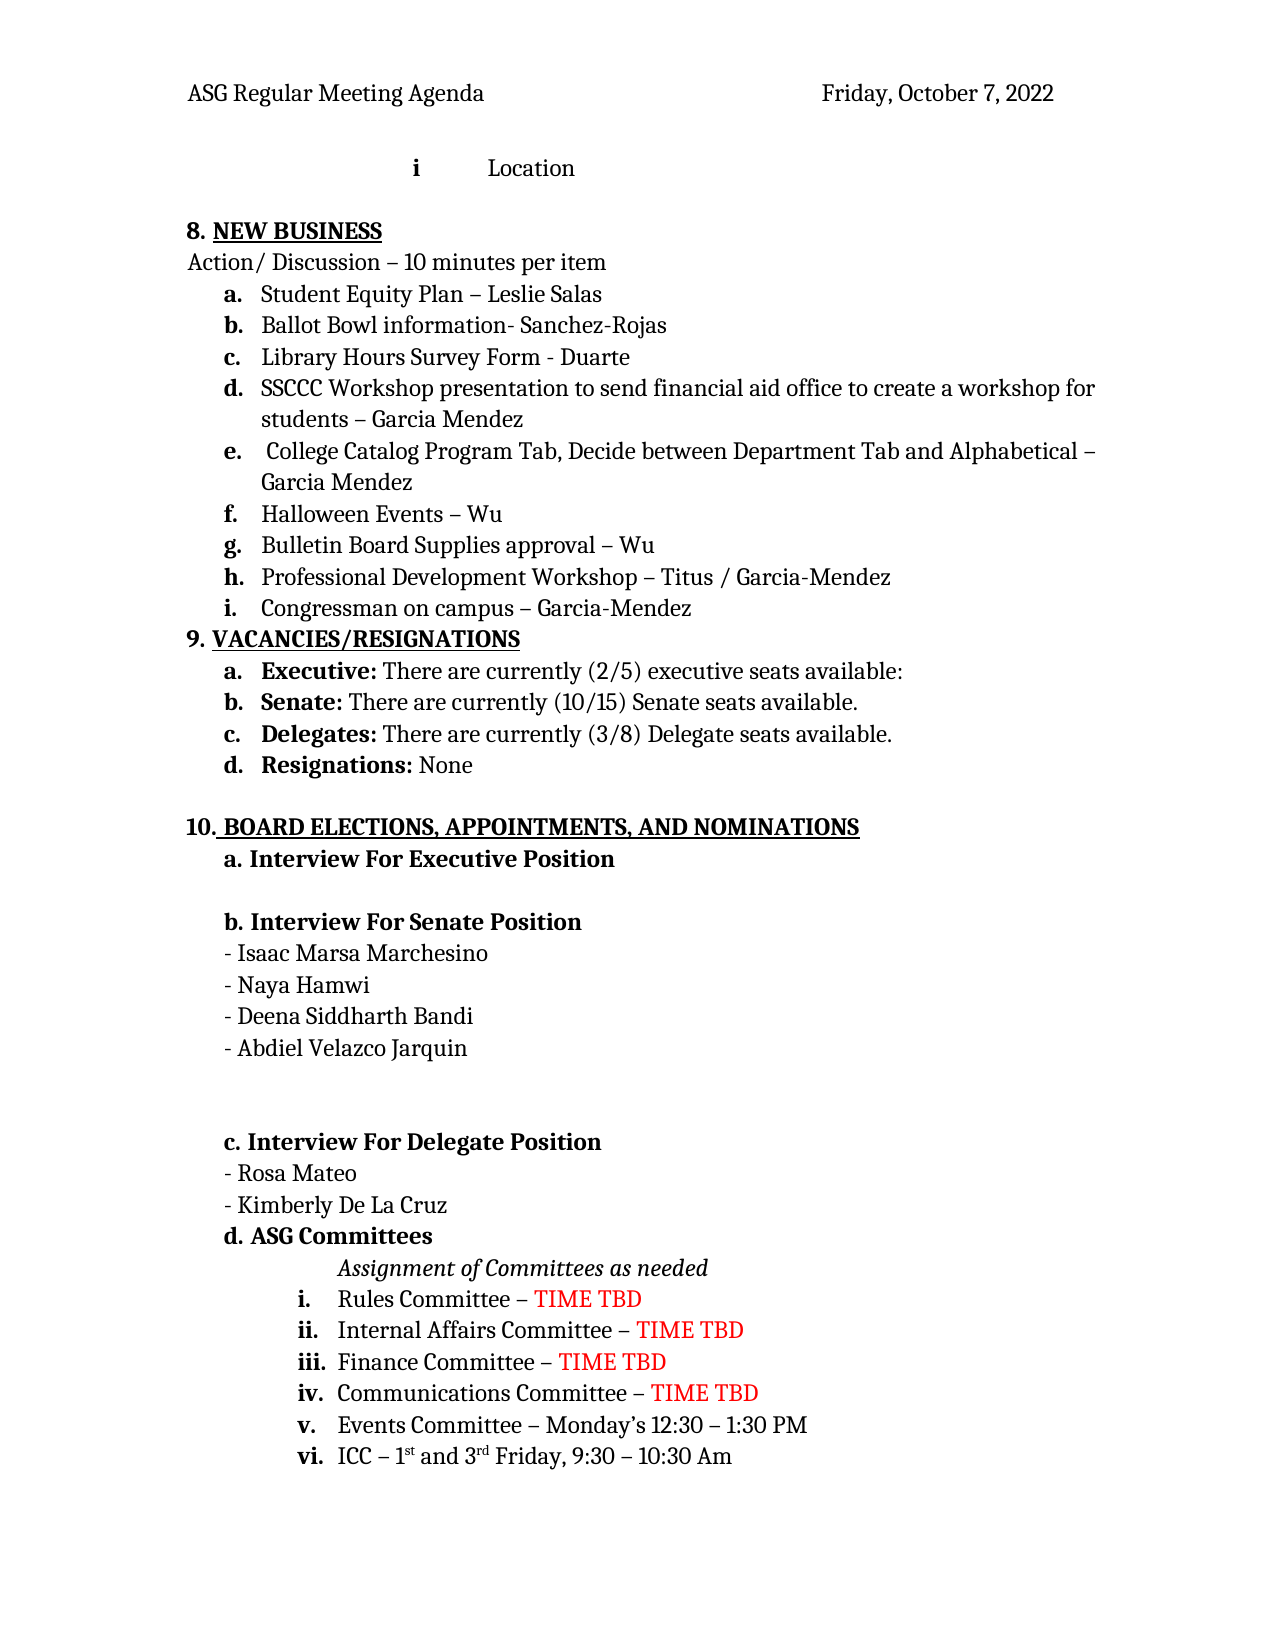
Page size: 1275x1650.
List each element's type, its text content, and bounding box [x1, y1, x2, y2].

list Internal Affairs Committee – TIME TBD [297, 1316, 1115, 1345]
subtitle 9. VACANCIES/RESIGNATIONS [186, 625, 1115, 654]
subtitle 8. NEW BUSINESS [186, 217, 1115, 246]
subtitle a. Interview For Executive Position [223, 845, 1115, 873]
list Congressman on campus – Garcia-Mendez [223, 594, 1115, 623]
text - Rosa Mateo [223, 1159, 1115, 1188]
list Location [412, 154, 1115, 183]
subtitle 10. BOARD ELECTIONS, APPOINTMENTS, AND NOMINATIONS [186, 813, 1115, 842]
list Rules Committee – TIME TBD [297, 1285, 1115, 1313]
list Library Hours Survey Form - Duarte [223, 343, 1115, 371]
list ICC – 1st and 3rd Friday, 9:30 – 10:30 Am [297, 1442, 1115, 1471]
list Communications Committee – TIME TBD [297, 1379, 1115, 1408]
list Finance Committee – TIME TBD [297, 1348, 1115, 1376]
subtitle d. ASG Committees [223, 1222, 1115, 1251]
list Student Equity Plan – Leslie Salas [223, 280, 1115, 308]
text Assignment of Committees as needed [337, 1254, 1115, 1282]
list SSCCC Workshop presentation to send financial aid office to create a workshop for students – Garcia Mendez [223, 374, 1115, 434]
text Action/ Discussion – 10 minutes per item [187, 248, 1115, 277]
list Events Committee – Monday’s 12:30 – 1:30 PM [297, 1411, 1115, 1439]
list Ballot Bowl information- Sanchez-Rojas [223, 311, 1115, 340]
text - Deena Siddharth Bandi [223, 1002, 1115, 1031]
list Delegates: There are currently (3/8) Delegate seats available. [223, 720, 1115, 748]
text - Kimberly De La Cruz [223, 1191, 1115, 1219]
text c. Interview For Delegate Position [223, 1128, 1115, 1157]
list College Catalog Program Tab, Decide between Department Tab and Alphabetical – Garcia Mendez [223, 437, 1115, 497]
list Resignations: None [223, 751, 1115, 780]
list Executive: There are currently (2/5) executive seats available: [223, 657, 1115, 686]
subtitle b. Interview For Senate Position [223, 908, 1115, 936]
text - Naya Hamwi [223, 971, 1115, 999]
text - Abdiel Velazco Jarquin [223, 1033, 1115, 1062]
text - Isaac Marsa Marchesino [223, 939, 1115, 968]
list Senate: There are currently (10/15) Senate seats available. [223, 688, 1115, 717]
list Professional Development Workshop – Titus / Garcia-Mendez [223, 562, 1115, 591]
list Bulletin Board Supplies approval – Wu [223, 531, 1115, 560]
list Halloween Events – Wu [223, 499, 1115, 528]
